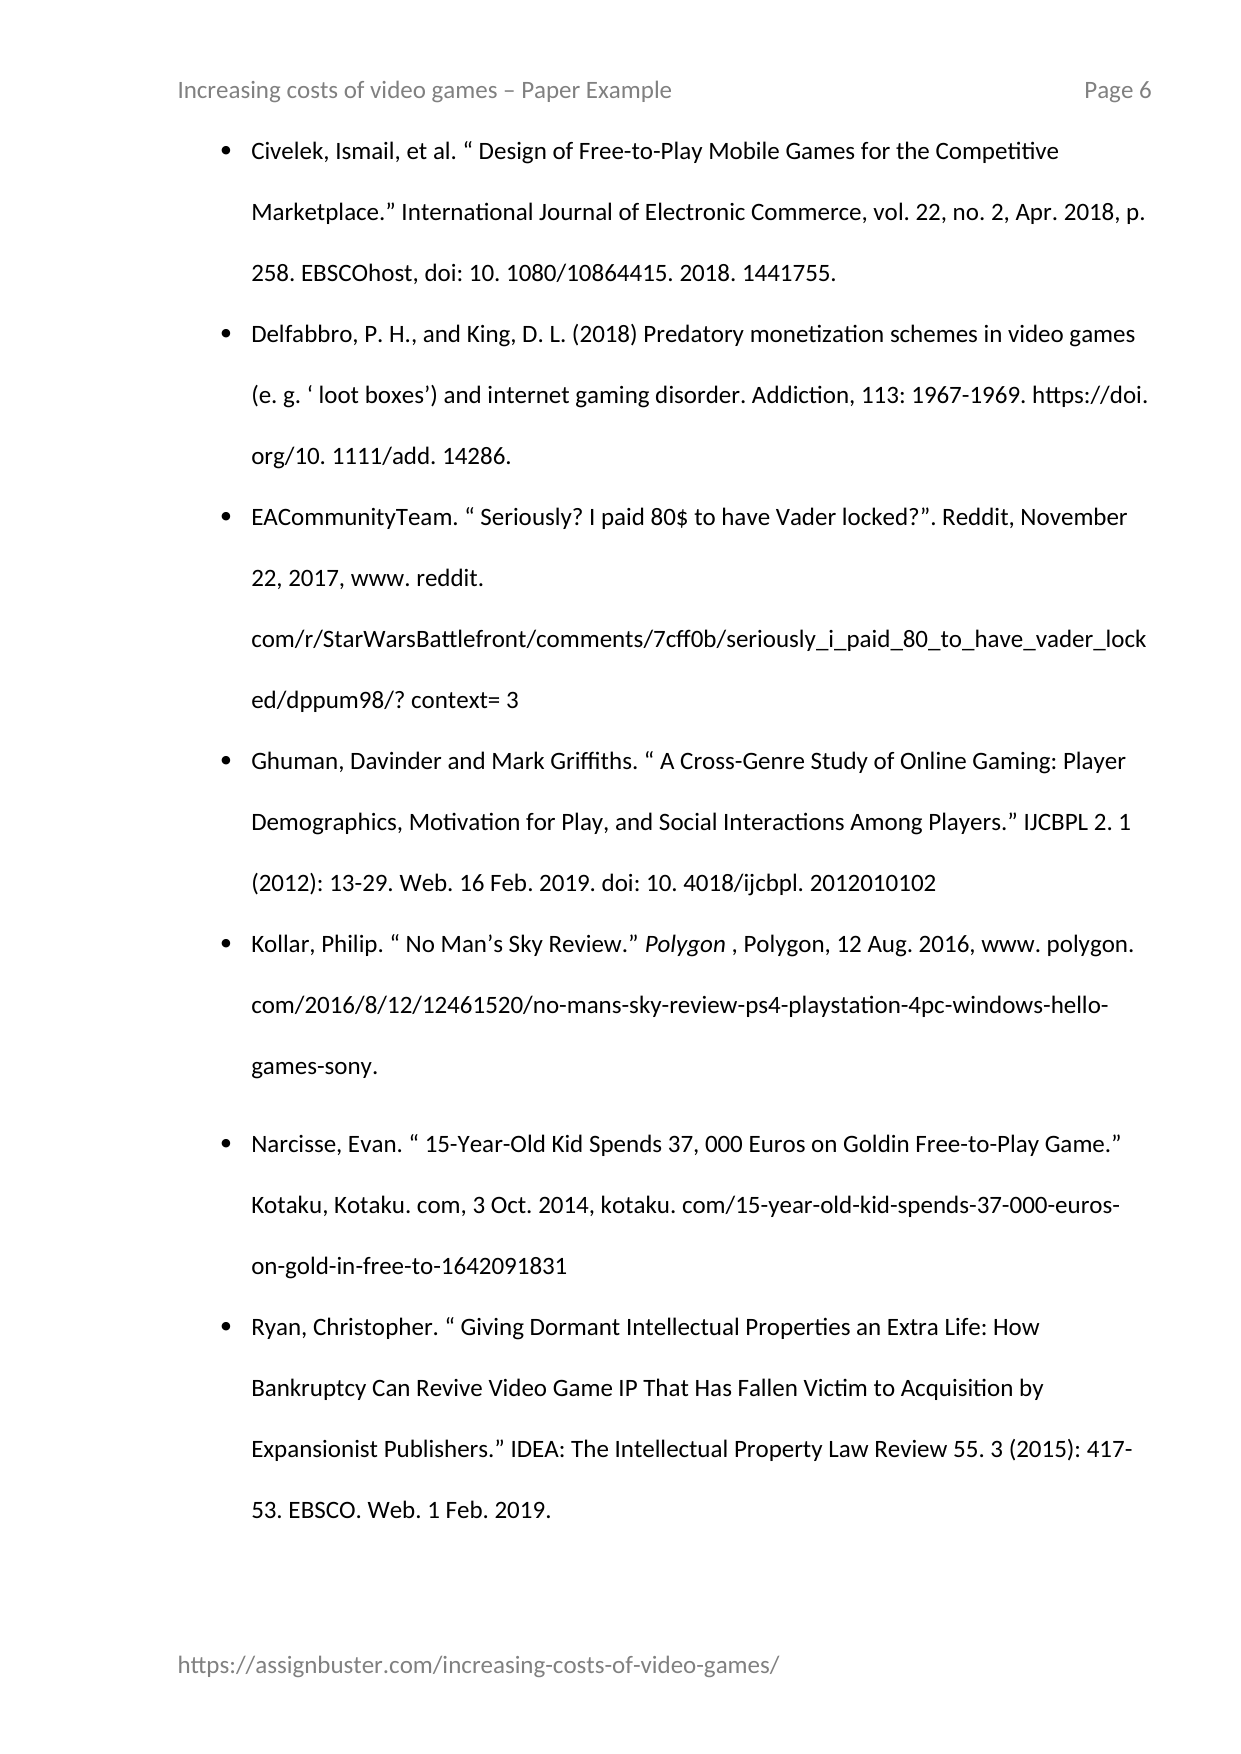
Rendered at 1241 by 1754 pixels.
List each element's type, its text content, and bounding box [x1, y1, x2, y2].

list Kollar, Philip. “ No Man’s Sky Review.” Polygon , Polygon, 12 Aug. 2016, www. polygon. com/2016/8/12/12461520/no-mans-sky-review-ps4-playstation-4pc-windows-hello-games-sony. [222, 928, 1152, 1081]
list Ryan, Christopher. “ Giving Dormant Intellectual Properties an Extra Life: How Bankruptcy Can Revive Video Game IP That Has Fallen Victim to Acquisition by Expansionist Publishers.” IDEA: The Intellectual Property Law Review 55. 3 (2015): 417-53. EBSCO. Web. 1 Feb. 2019. [222, 1311, 1152, 1525]
list Civelek, Ismail, et al. “ Design of Free-to-Play Mobile Games for the Competitive Marketplace.” International Journal of Electronic Commerce, vol. 22, no. 2, Apr. 2018, p. 258. EBSCOhost, doi: 10. 1080/10864415. 2018. 1441755. [222, 135, 1152, 287]
list Ghuman, Davinder and Mark Griffiths. “ A Cross-Genre Study of Online Gaming: Player Demographics, Motivation for Play, and Social Interactions Among Players.” IJCBPL 2. 1 (2012): 13-29. Web. 16 Feb. 2019. doi: 10. 4018/ijcbpl. 2012010102 [222, 745, 1152, 898]
list Narcisse, Evan. “ 15-Year-Old Kid Spends 37, 000 Euros on Goldin Free-to-Play Game.” Kotaku, Kotaku. com, 3 Oct. 2014, kotaku. com/15-year-old-kid-spends-37-000-euros-on-gold-in-free-to-1642091831 [222, 1128, 1152, 1281]
list Delfabbro, P. H., and King, D. L. (2018) Predatory monetization schemes in video games (e. g. ‘ loot boxes’) and internet gaming disorder. Addiction, 113: 1967-1969. https://doi. org/10. 1111/add. 14286. [222, 318, 1152, 471]
list EACommunityTeam. “ Seriously? I paid 80$ to have Vader locked?”. Reddit, November 22, 2017, www. reddit. com/r/StarWarsBattlefront/comments/7cff0b/seriously_i_paid_80_to_have_vader_locked/dppum98/? context= 3 [222, 501, 1152, 715]
